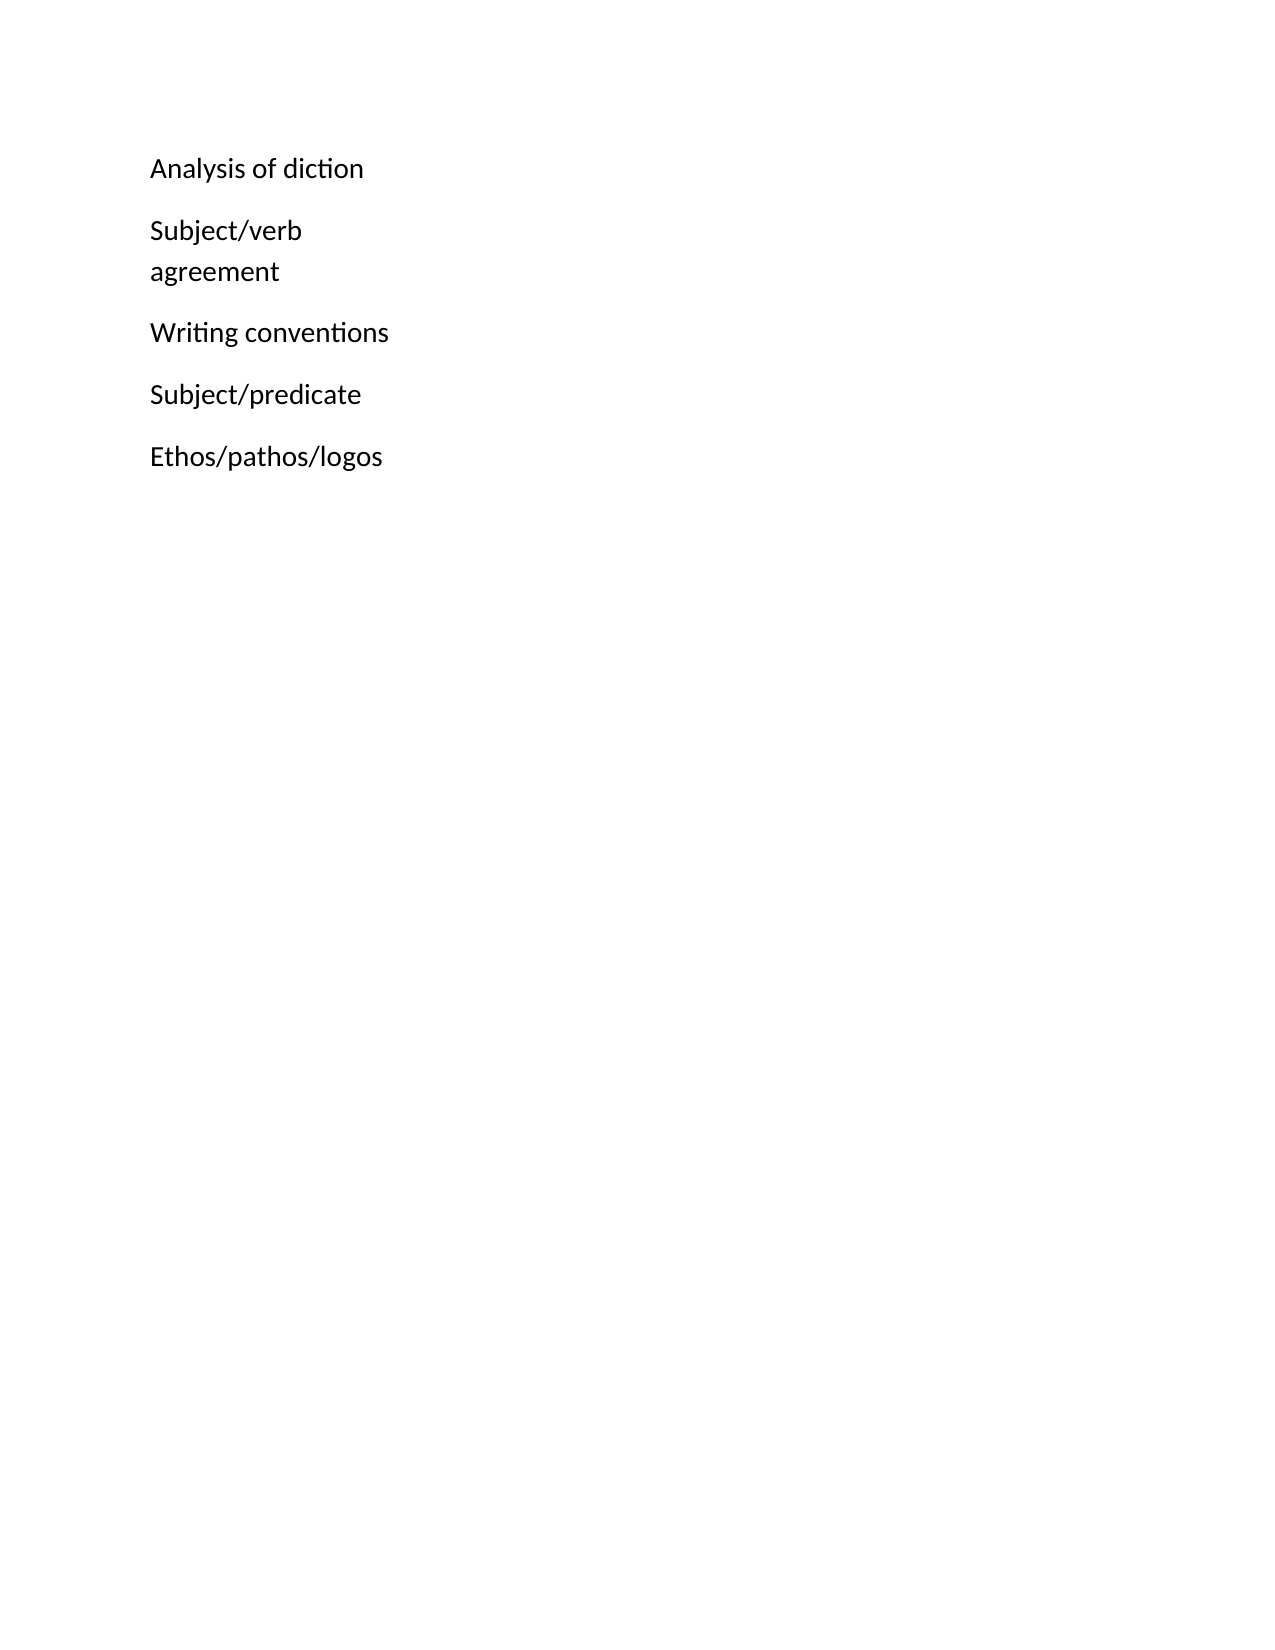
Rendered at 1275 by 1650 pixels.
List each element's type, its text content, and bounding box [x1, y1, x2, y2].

text Analysis of diction [150, 150, 425, 186]
text Subject/predicate [150, 376, 425, 412]
text Subject/verb agreement [150, 212, 425, 288]
text Ethos/pathos/logos [150, 438, 425, 474]
text Writing conventions [150, 314, 425, 350]
